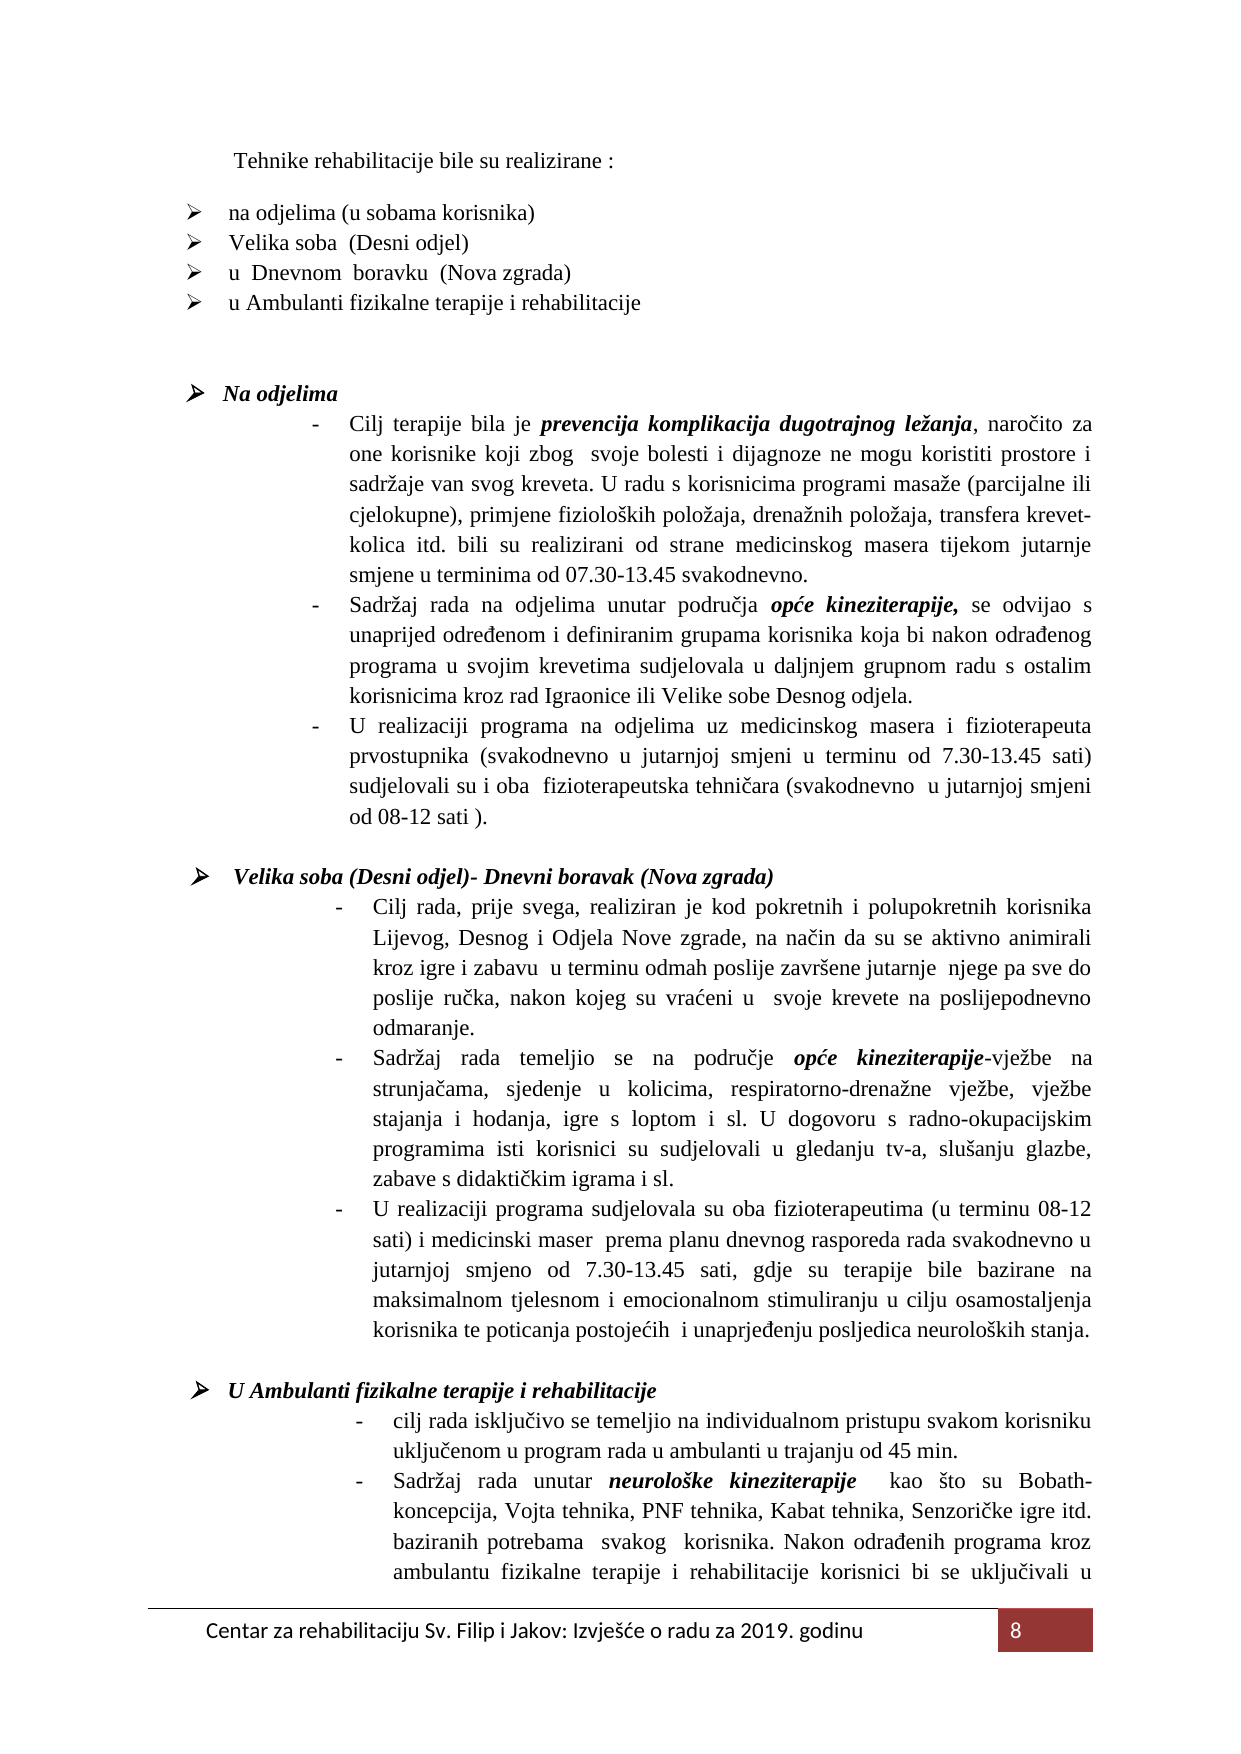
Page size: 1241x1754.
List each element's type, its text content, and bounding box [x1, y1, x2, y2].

list Na odjelima [185, 380, 1093, 406]
list na odjelima (u sobama korisnika) [185, 199, 1093, 225]
list u Dnevnom boravku (Nova zgrada) [185, 259, 1093, 285]
list U realizaciji programa na odjelima uz medicinskog masera i fizioterapeuta prvostupnika (svakodnevno u jutarnjoj smjeni u terminu od 7.30-13.45 sati) sudjelovali su i oba fizioterapeutska tehničara (svakodnevno u jutarnjoj smjeni od 08-12 sati ). [312, 712, 1093, 829]
list Cilj terapije bila je prevencija komplikacija dugotrajnog ležanja, naročito za one korisnike koji zbog svoje bolesti i dijagnoze ne mogu koristiti prostore i sadržaje van svog kreveta. U radu s korisnicima programi masaže (parcijalne ili cjelokupne), primjene fizioloških položaja, drenažnih položaja, transfera krevet-kolica itd. bili su realizirani od strane medicinskog masera tijekom jutarnje smjene u terminima od 07.30-13.45 svakodnevno. [312, 410, 1093, 587]
list Velika soba (Desni odjel)- Dnevni boravak (Nova zgrada) [190, 863, 1093, 889]
list Sadržaj rada na odjelima unutar područja opće kineziterapije, se odvijao s unaprijed određenom i definiranim grupama korisnika koja bi nakon odrađenog programa u svojim krevetima sudjelovala u daljnjem grupnom radu s ostalim korisnicima kroz rad Igraonice ili Velike sobe Desnog odjela. [312, 591, 1093, 708]
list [355, 1467, 1093, 1584]
list Sadržaj rada temeljio se na područje opće kineziterapije-vježbe na strunjačama, sjedenje u kolicima, respiratorno-drenažne vježbe, vježbe stajanja i hodanja, igre s loptom i sl. U dogovoru s radno-okupacijskim programima isti korisnici su sudjelovali u gledanju tv-a, slušanju glazbe, zabave s didaktičkim igrama i sl. [335, 1044, 1093, 1192]
list cilj rada isključivo se temeljio na individualnom pristupu svakom korisniku uključenom u program rada u ambulanti u trajanju od 45 min. [355, 1407, 1093, 1463]
list Velika soba (Desni odjel) [185, 229, 1093, 255]
list u Ambulanti fizikalne terapije i rehabilitacije [185, 289, 1093, 316]
list Cilj rada, prije svega, realiziran je kod pokretnih i polupokretnih korisnika Lijevog, Desnog i Odjela Nove zgrade, na način da su se aktivno animirali kroz igre i zabavu u terminu odmah poslije završene jutarnje njege pa sve do poslije ručka, nakon kojeg su vraćeni u svoje krevete na poslijepodnevno odmaranje. [335, 893, 1093, 1041]
list U Ambulanti fizikalne terapije i rehabilitacije [190, 1377, 1093, 1403]
text Tehnike rehabilitacije bile su realizirane : [148, 148, 1093, 174]
list U realizaciji programa sudjelovala su oba fizioterapeutima (u terminu 08-12 sati) i medicinski maser prema planu dnevnog rasporeda rada svakodnevno u jutarnjoj smjeno od 7.30-13.45 sati, gdje su terapije bile bazirane na maksimalnom tjelesnom i emocionalnom stimuliranju u cilju osamostaljenja korisnika te poticanja postojećih i unaprjeđenju posljedica neuroloških stanja. [335, 1196, 1093, 1343]
